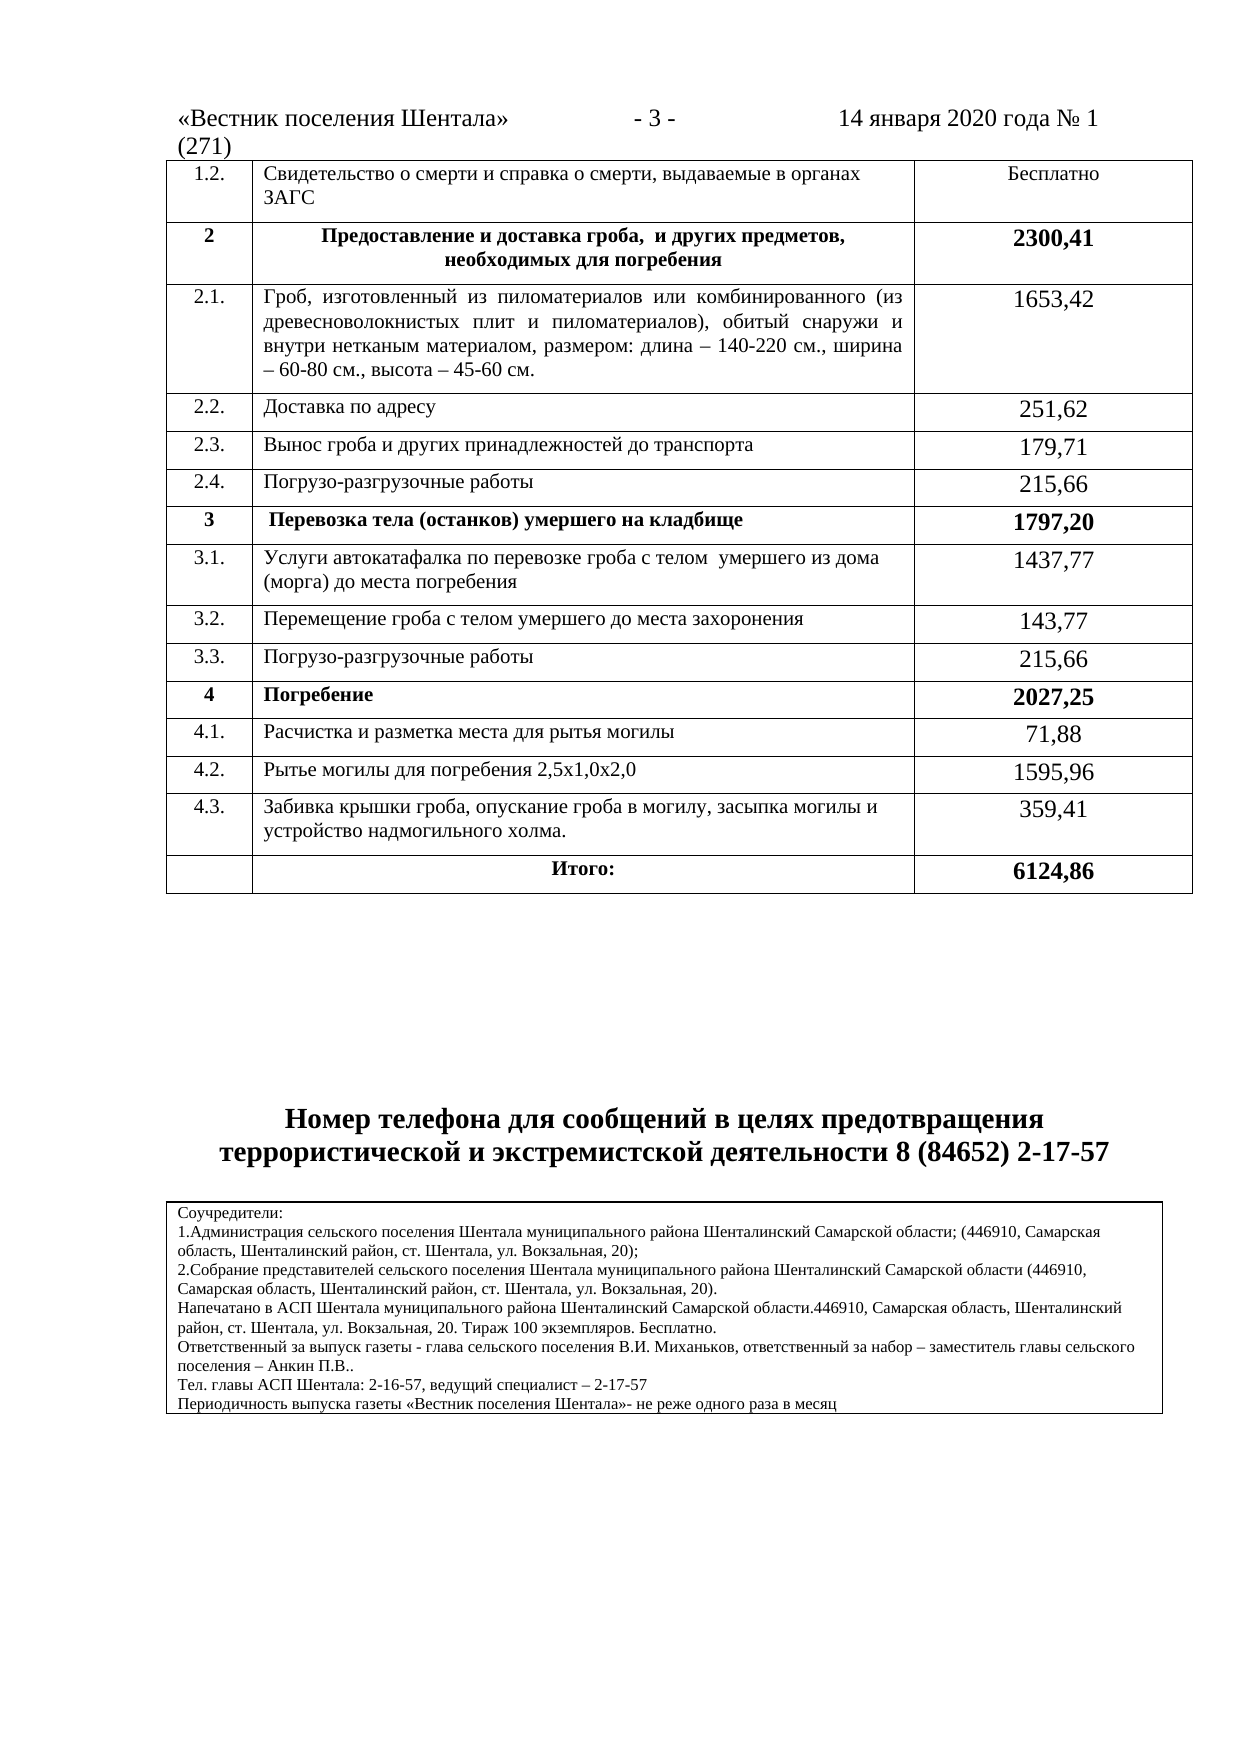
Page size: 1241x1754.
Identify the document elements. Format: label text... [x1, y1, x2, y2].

table_cell 2.3. [167, 432, 252, 468]
table_cell 1437,77 [915, 545, 1192, 605]
table_cell Бесплатно [915, 161, 1192, 222]
table_cell 1653,42 [915, 285, 1192, 393]
table_cell 2.2. [167, 394, 252, 431]
table_cell 215,66 [915, 470, 1192, 506]
table_cell Вынос гроба и других принадлежностей до транспорта [253, 432, 914, 468]
table_cell Перемещение гроба с телом умершего до места захоронения [253, 606, 914, 643]
table_cell 3.3. [167, 644, 252, 681]
table_header Соучредители: 1.Администрация сельского поселения Шентала муниципального района Шенталинский Самарской области; (446910, Самарская область, Шенталинский район, ст. Шентала, ул. Вокзальная, 20); 2.Собрание представителей сельского поселения Шентала муниципального района Шенталинский Самарской области (446910, Самарская область, Шенталинский район, ст. Шентала, ул. Вокзальная, 20). Напечатано в АСП Шентала муниципального района Шенталинский Самарской области.446910, Самарская область, Шенталинский район, ст. Шентала, ул. Вокзальная, 20. Тираж 100 экземпляров. Бесплатно. Ответственный за выпуск газеты - глава сельского поселения В.И. Миханьков, ответственный за набор – заместитель главы сельского поселения – Анкин П.В.. Тел. главы АСП Шентала: 2-16-57, ведущий специалист – 2-17-57 Периодичность выпуска газеты «Вестник поселения Шентала»- не реже одного раза в месяц [167, 1203, 1162, 1413]
table_cell 2 [167, 223, 252, 283]
table_cell Доставка по адресу [253, 394, 914, 431]
table_cell Предоставление и доставка гроба, и других предметов, необходимых для погребения [253, 223, 914, 283]
text Номер телефона для сообщений в целях предотвращения террористической и экстремистской деятельности 8 (84652) 2-17-57 [177, 1101, 1152, 1168]
table_cell 4 [167, 682, 252, 718]
table_cell 2300,41 [915, 223, 1192, 283]
table_cell 3.2. [167, 606, 252, 643]
table_cell 3 [167, 507, 252, 544]
table_cell 2027,25 [915, 682, 1192, 718]
table_cell Забивка крышки гроба, опускание гроба в могилу, засыпка могилы и устройство надмогильного холма. [253, 794, 914, 855]
table_cell Рытье могилы для погребения 2,5х1,0х2,0 [253, 757, 914, 793]
table_cell 2.4. [167, 470, 252, 506]
table_cell Погребение [253, 682, 914, 718]
table_cell 4.2. [167, 757, 252, 793]
table_cell 4.3. [167, 794, 252, 855]
table_cell Услуги автокатафалка по перевозке гроба с телом умершего из дома (морга) до места погребения [253, 545, 914, 605]
table_cell 1595,96 [915, 757, 1192, 793]
table_cell 4.1. [167, 719, 252, 756]
table_cell Гроб, изготовленный из пиломатериалов или комбинированного (из древесноволокнистых плит и пиломатериалов), обитый снаружи и внутри нетканым материалом, размером: длина – 140-220 см., ширина – 60-80 см., высота – 45-60 см. [253, 285, 914, 393]
table_cell 1.2. [167, 161, 252, 222]
table_cell 251,62 [915, 394, 1192, 431]
table_cell 359,41 [915, 794, 1192, 855]
table_cell Свидетельство о смерти и справка о смерти, выдаваемые в органах ЗАГС [253, 161, 914, 222]
table_cell Погрузо-разгрузочные работы [253, 644, 914, 681]
table_cell [167, 856, 252, 893]
table_cell 6124,86 [915, 856, 1192, 893]
table_cell Перевозка тела (останков) умершего на кладбище [253, 507, 914, 544]
table_cell 215,66 [915, 644, 1192, 681]
table_cell Расчистка и разметка места для рытья могилы [253, 719, 914, 756]
table_cell 1797,20 [915, 507, 1192, 544]
table_cell 3.1. [167, 545, 252, 605]
table_cell Итого: [253, 856, 914, 893]
table_cell 179,71 [915, 432, 1192, 468]
table_cell 143,77 [915, 606, 1192, 643]
table_cell 2.1. [167, 285, 252, 393]
table_cell Погрузо-разгрузочные работы [253, 470, 914, 506]
table_cell 71,88 [915, 719, 1192, 756]
